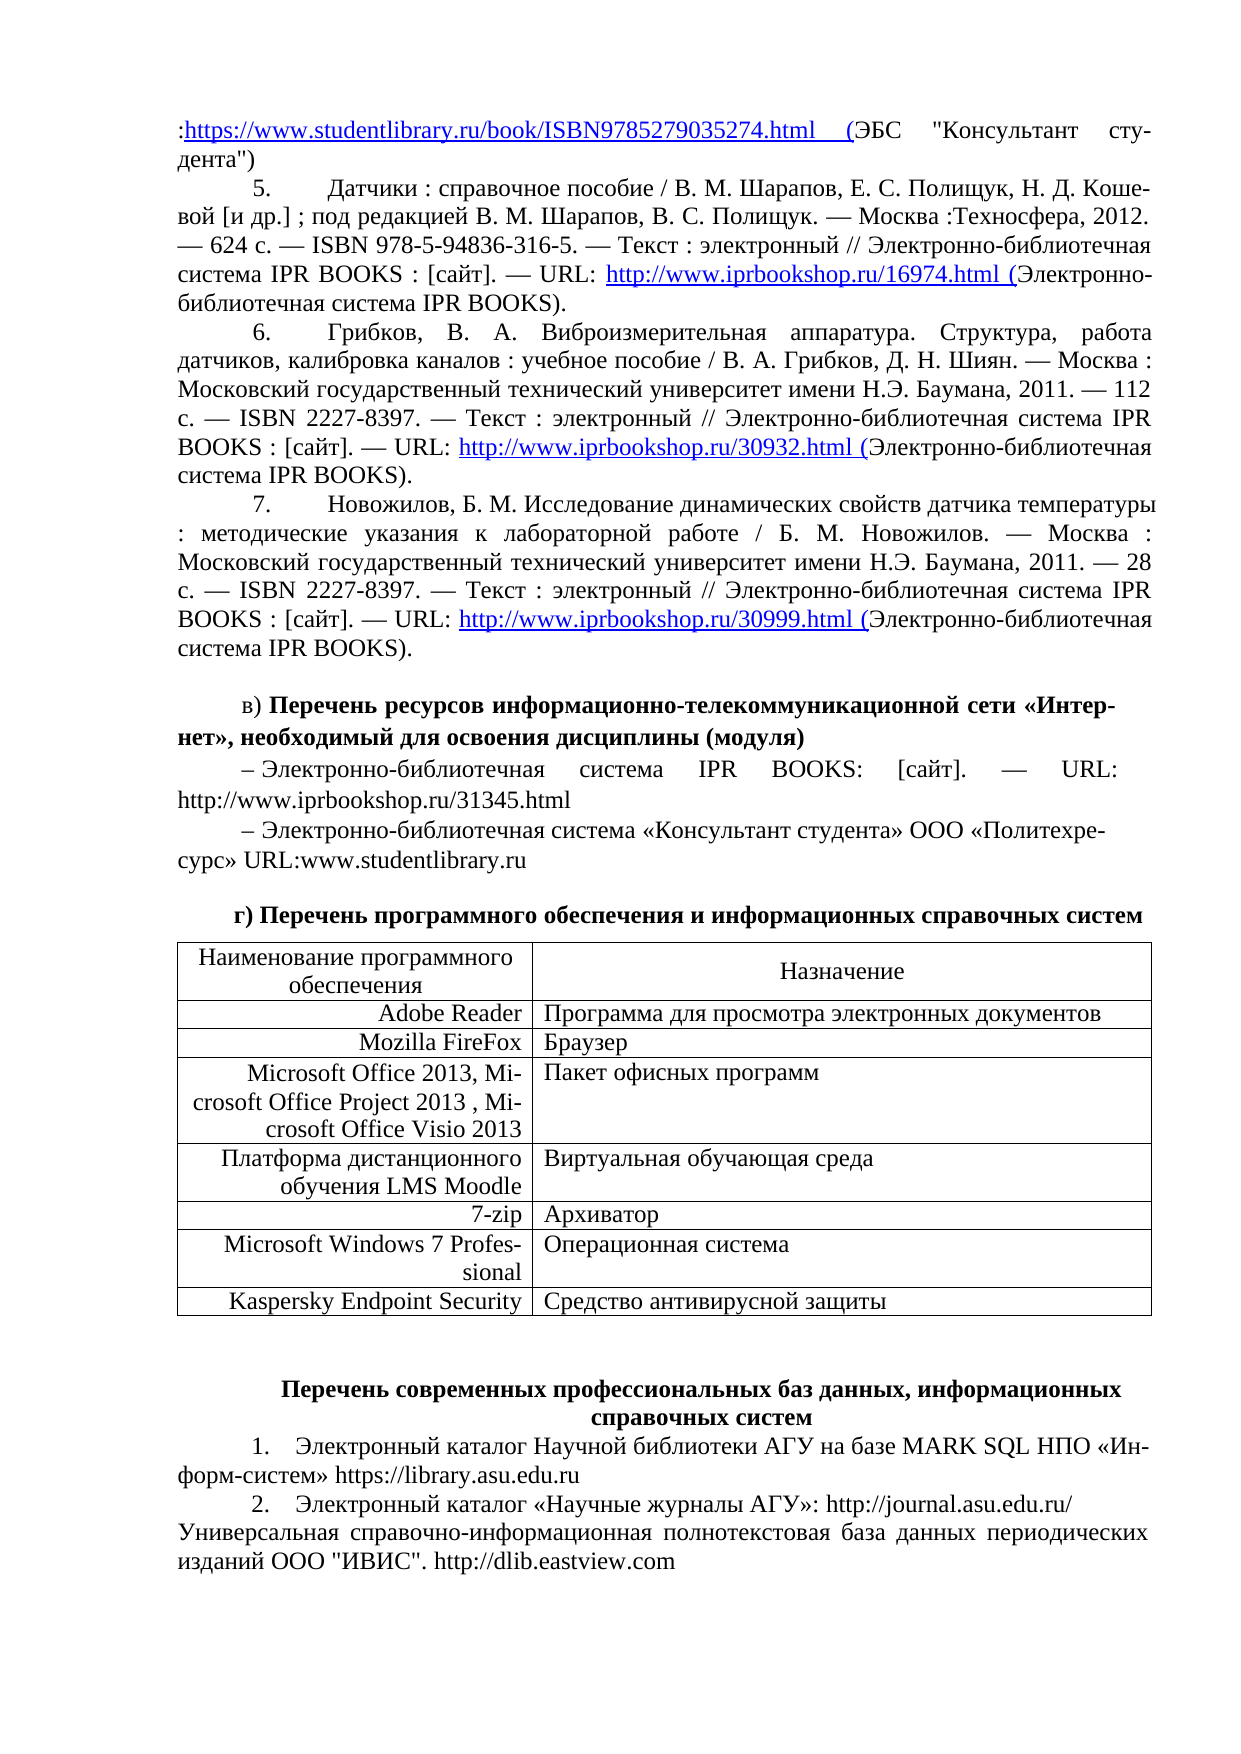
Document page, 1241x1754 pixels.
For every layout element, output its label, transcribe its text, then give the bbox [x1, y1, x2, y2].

list Датчики : справочное пособие / В. М. Шарапов, Е. С. Полищук, Н. Д. Коше- вой [и др.] ; под редакцией В. М. Шарапов, В. С. Полищук. — Москва :Техносфера, 2012. [177, 173, 1152, 230]
table_cell Архиватор [533, 1202, 1151, 1229]
table_header Назначение [533, 943, 1151, 999]
list Электронно-библиотечная система IPR BOOKS: [сайт]. — URL: http://www.iprbookshop.ru/31345.html [177, 754, 1118, 813]
table_cell Microsoft Office 2013, Mi- crosoft Office Project 2013 , Mi- crosoft Office Visio 2013 [178, 1058, 532, 1143]
subtitle в) Перечень ресурсов информационно-телекоммуникационной сети «Интер- нет», необходимый для освоения дисциплины (модуля) [177, 691, 1153, 751]
table_cell Операционная система [533, 1230, 1151, 1287]
list Грибков, В. А. Виброизмерительная аппаратура. Структура, работа датчиков, калибровка каналов : учебное пособие / В. А. Грибков, Д. Н. Шиян. — Москва : Московский государственный технический университет имени Н.Э. Баумана, 2011. — 112 c. — ISBN 2227-8397. — Текст : электронный // Электронно-библиотечная система IPR BOOKS : [сайт]. — URL: http://www.iprbookshop.ru/30932.html (Электронно-библиотечная система IPR BOOKS). [177, 317, 1152, 489]
table_cell Adobe Reader [178, 1001, 532, 1028]
table_header Наименование программного обеспечения [178, 943, 532, 999]
text : методические указания к лабораторной работе / Б. М. Новожилов. — Москва : Московский государственный технический университет имени Н.Э. Баумана, 2011. — 28 c. — ISBN 2227-8397. — Текст : электронный // Электронно-библиотечная система IPR BOOKS : [сайт]. — URL: http://www.iprbookshop.ru/30999.html (Электронно-библиотечная система IPR BOOKS). [177, 518, 1152, 662]
text :https://www.studentlibrary.ru/book/ISBN9785279035274.html (ЭБС "Консультант сту- дента") [177, 115, 1151, 173]
list Новожилов, Б. М. Исследование динамических свойств датчика температуры [252, 489, 1205, 518]
table_cell Средство антивирусной защиты [533, 1288, 1151, 1315]
table_cell Mozilla FireFox [178, 1029, 532, 1057]
table_cell 7-zip [178, 1202, 532, 1229]
subtitle г) Перечень программного обеспечения и информационных справочных систем [233, 901, 1205, 929]
table_cell Kaspersky Endpoint Security [178, 1288, 532, 1315]
table_cell Браузер [533, 1029, 1151, 1057]
list Электронный каталог Научной библиотеки АГУ на базе MARK SQL НПО «Ин- форм-систем» https://library.asu.edu.ru [177, 1431, 1152, 1489]
table_cell Microsoft Windows 7 Profes- sional [178, 1230, 532, 1287]
table_cell Программа для просмотра электронных документов [533, 1001, 1151, 1028]
text Перечень современных профессиональных баз данных, информационных справочных систем [281, 1374, 1123, 1431]
table_cell Платформа дистанционного обучения LМS Moodle [178, 1144, 532, 1201]
list 624 c. — ISBN 978-5-94836-316-5. — Текст : электронный // Электронно-библиотечная система IPR BOOKS : [сайт]. — URL: http://www.iprbookshop.ru/16974.html (Электронно- библиотечная система IPR BOOKS). [177, 230, 1152, 317]
table_cell Пакет офисных программ [533, 1058, 1151, 1143]
table_cell Виртуальная обучающая среда [533, 1144, 1151, 1201]
list Электронный каталог «Научные журналы АГУ»: http://journal.asu.edu.ru/ Универсальная справочно-информационная полнотекстовая база данных периодических изданий ООО "ИВИС". http://dlib.eastview.com [177, 1489, 1152, 1575]
list Электронно-библиотечная система «Консультант студента» ООО «Политехре- сурс» URL:www.studentlibrary.ru [177, 815, 1118, 874]
